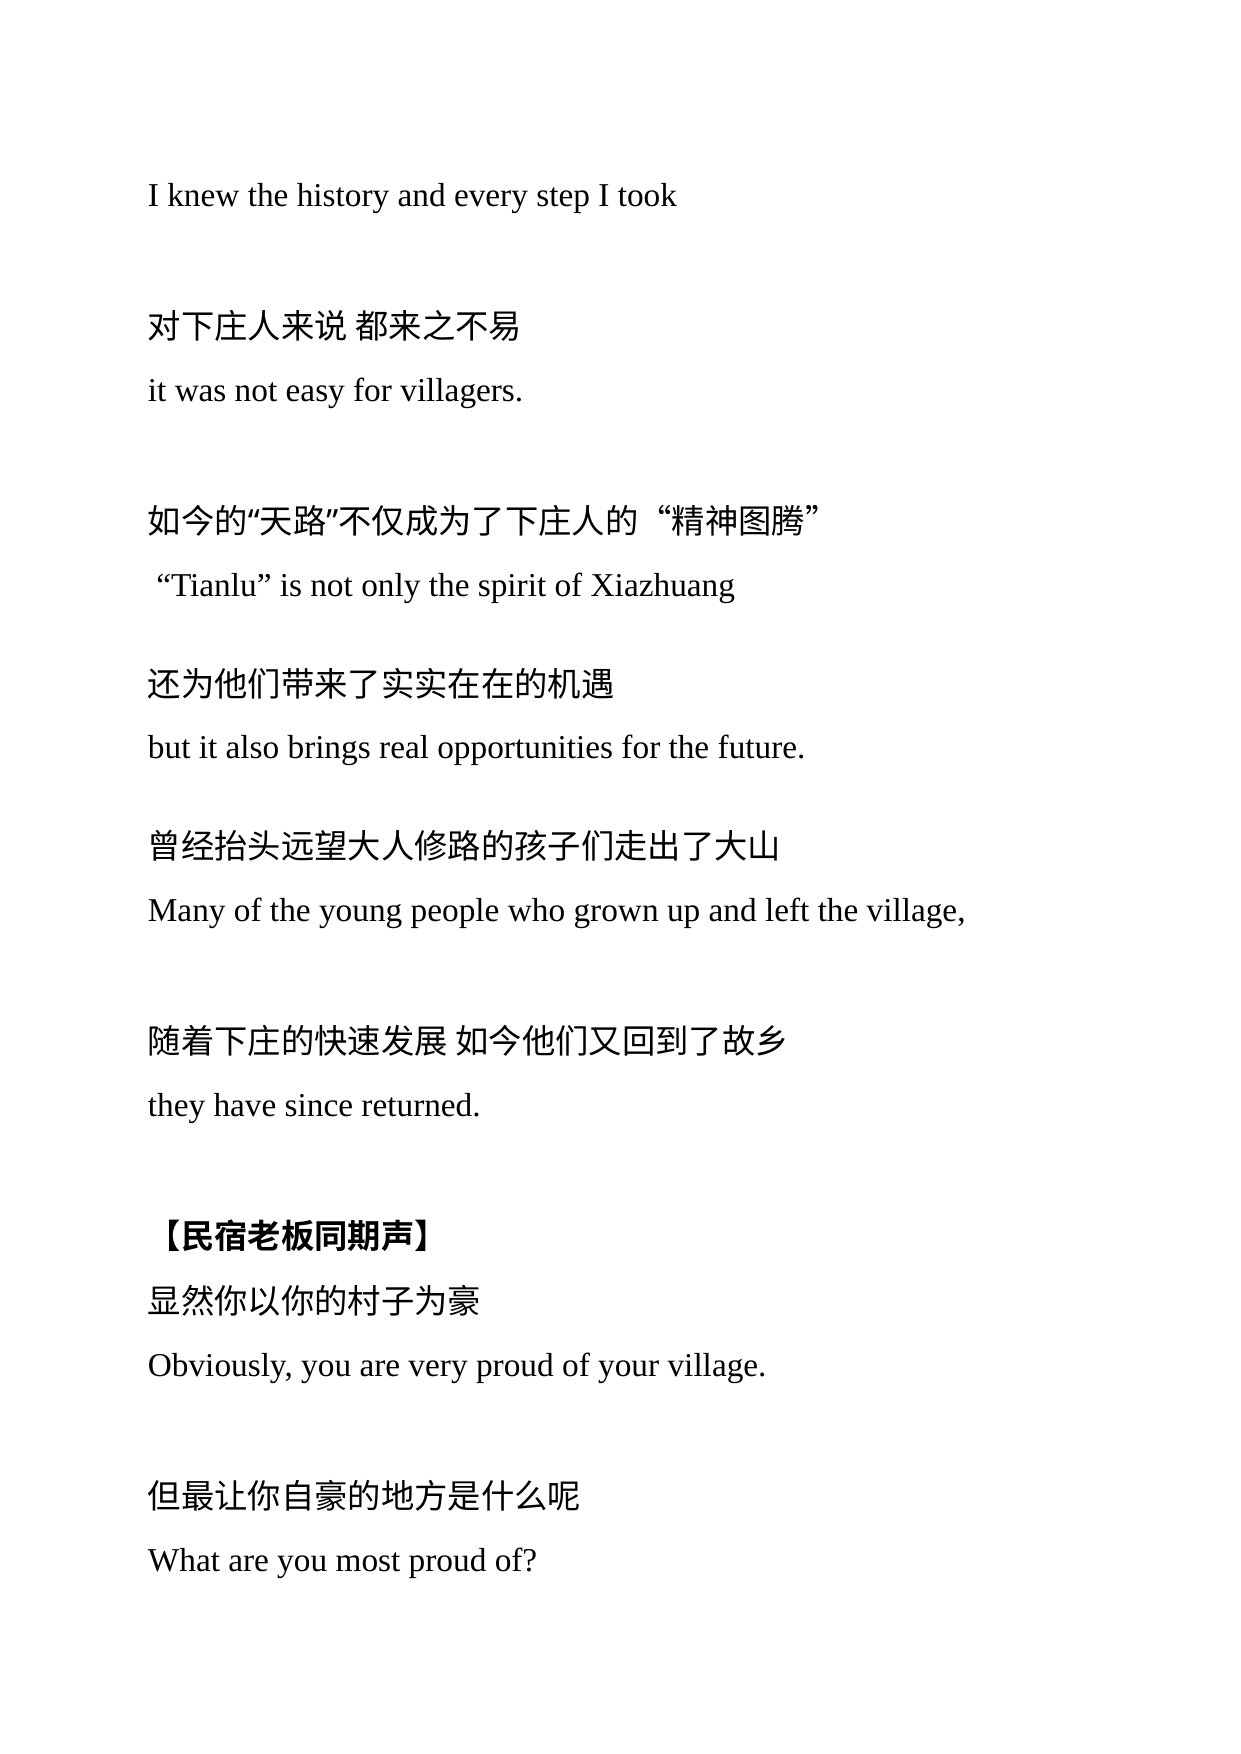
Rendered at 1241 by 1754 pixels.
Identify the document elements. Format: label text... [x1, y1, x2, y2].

text 还为他们带来了实实在在的机遇 [148, 649, 1093, 714]
text Many of the young people who grown up and left the village, [148, 877, 1093, 942]
text What are you most proud of? [148, 1527, 1093, 1592]
text 【民宿老板同期声】 [148, 1202, 1093, 1267]
text 显然你以你的村子为豪 [148, 1267, 1093, 1332]
text 如今的“天路”不仅成为了下庄人的“精神图腾” [148, 487, 1093, 552]
text but it also brings real opportunities for the future. [148, 714, 1093, 779]
text 曾经抬头远望大人修路的孩子们走出了大山 [148, 812, 1093, 877]
text I knew the history and every step I took [148, 162, 1093, 227]
text it was not easy for villagers. [148, 357, 1093, 422]
text 但最让你自豪的地方是什么呢 [148, 1462, 1093, 1527]
text “Tianlu” is not only the spirit of Xiazhuang [148, 552, 1093, 617]
text Obviously, you are very proud of your village. [148, 1332, 1093, 1397]
text they have since returned. [148, 1072, 1093, 1137]
text 对下庄人来说 都来之不易 [148, 292, 1093, 357]
text 随着下庄的快速发展 如今他们又回到了故乡 [148, 1007, 1093, 1072]
